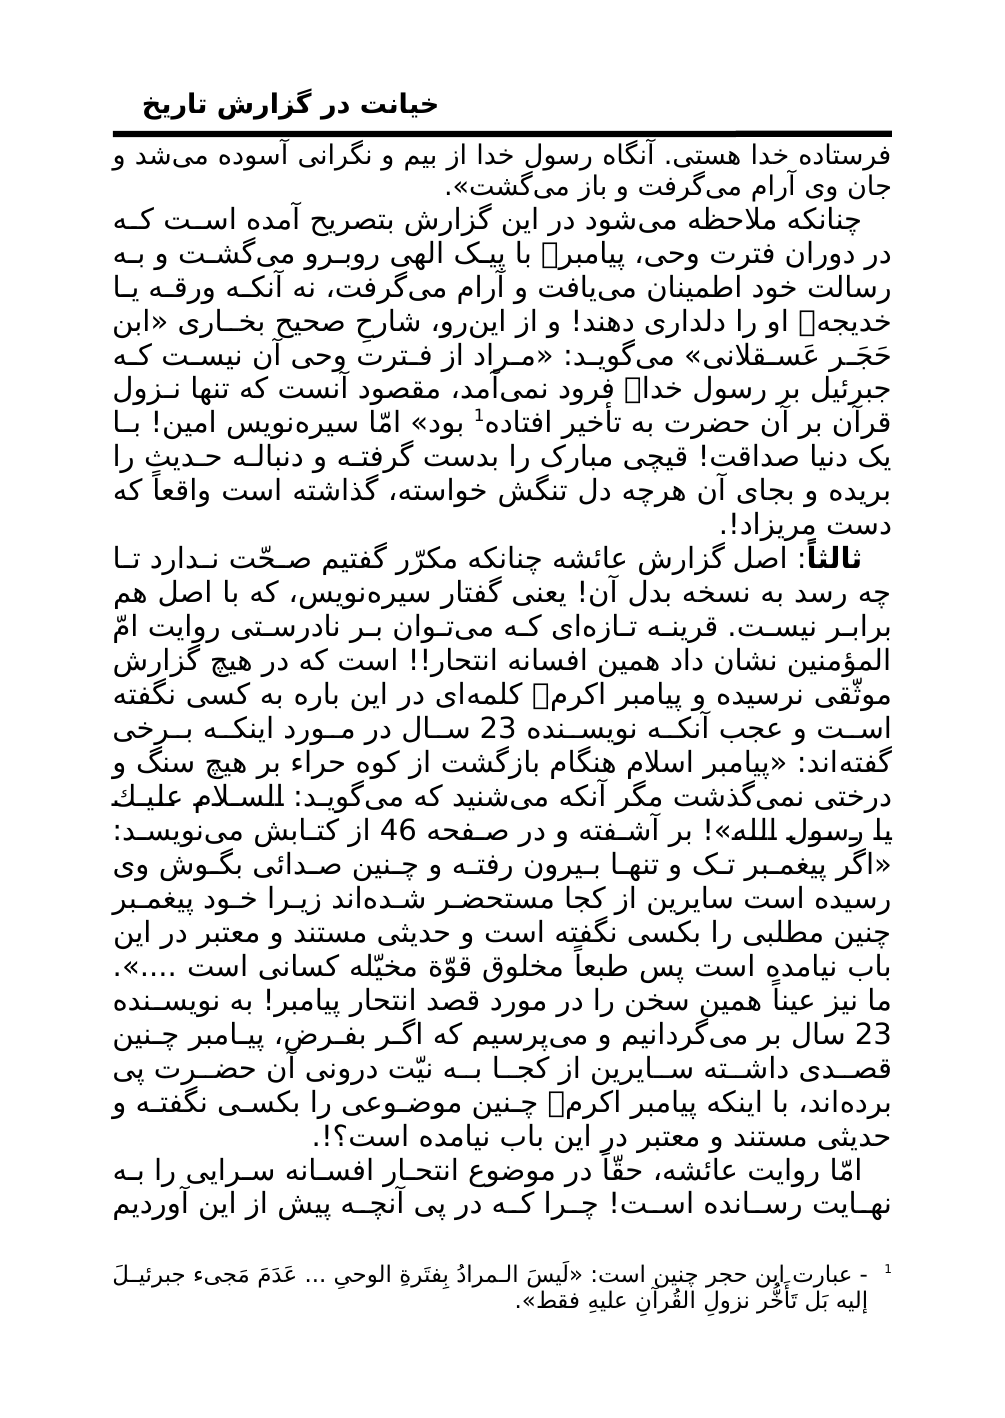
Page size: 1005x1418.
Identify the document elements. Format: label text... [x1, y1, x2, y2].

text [112, 1153, 892, 1221]
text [112, 139, 892, 202]
text چنانکه ملاحظه می‌شود در این گزارش بتصریح آمده است که در دوران فترت وحی، پیامبر با پیک الهی روبرو می‌گشت و به رسالت خود اطمینان می‌یافت و آرام می‌گرفت، نه آنکه ورقه یا خدیجه او را دلداری دهند! و از این‌رو، شارحِ صحیح بخاری «ابن حَجَر عَسقلانی» می‌گوید: «مراد از فترت وحی آن نیست که جبرئیل بر رسول خدا فرود نمی‌آمد، مقصود آنست که تنها نزول قرآن بر آن حضرت به تأخیر افتاده بود» امّا سیره‌نویس امین! با یک دنیا صداقت! قیچی مبارک را بدست گرفته و دنباله حدیث را بریده و بجای آن هرچه دل تنگش خواسته، گذاشته است واقعاً که دست مریزاد!. [112, 202, 892, 542]
text ثالثاً: اصل گزارش عائشه چنانکه مکرّر گفتیم صحّت ندارد تا چه رسد به نسخه بدل آن! یعنی گفتار سیره‌نویس، که با اصل هم برابر نیست. قرینه تازه‌ای که می‌توان بر نادرستی روایت امّ المؤمنین نشان داد همین افسانه انتحار!! است که در هیچ گزارش موثّقی نرسیده و پیامبر اکرم کلمه‌ای در این باره به کسی نگفته است و عجب آنکه نویسنده 23 سال در مورد اینکه برخی گفته‌اند: «پیامبر اسلام هنگام بازگشت از کوه حراء بر هیچ سنگ و درختی نمی‌گذشت مگر آنکه می‌شنید که می‌گوید: السلام علیك یا رسول الله»! بر آشفته و در صفحه 46 از کتابش می‌نویسد: «اگر پیغمبر تک و تنها بیرون رفته و چنین صدائی بگوش وی رسیده است سایرین از کجا مستحضر شده‌اند زیرا خود پیغمبر چنین مطلبی را بکسی نگفته است و حدیثی مستند و معتبر در این باب نیامده است پس طبعاً مخلوق قوّة مخیّله کسانی است ....». ما نیز عیناً همین سخن را در مورد قصد انتحار پیامبر! به نویسنده 23 سال بر می‌گردانیم و می‌پرسیم که اگر بفرض، پیامبر چنین قصدی داشته سایرین از کجا به نیّت درونی آن حضرت پی برده‌اند، با اینکه پیامبر اکرم چنین موضوعی را بکسی نگفته و حدیثی مستند و معتبر در این باب نیامده است؟!. [112, 542, 892, 1153]
